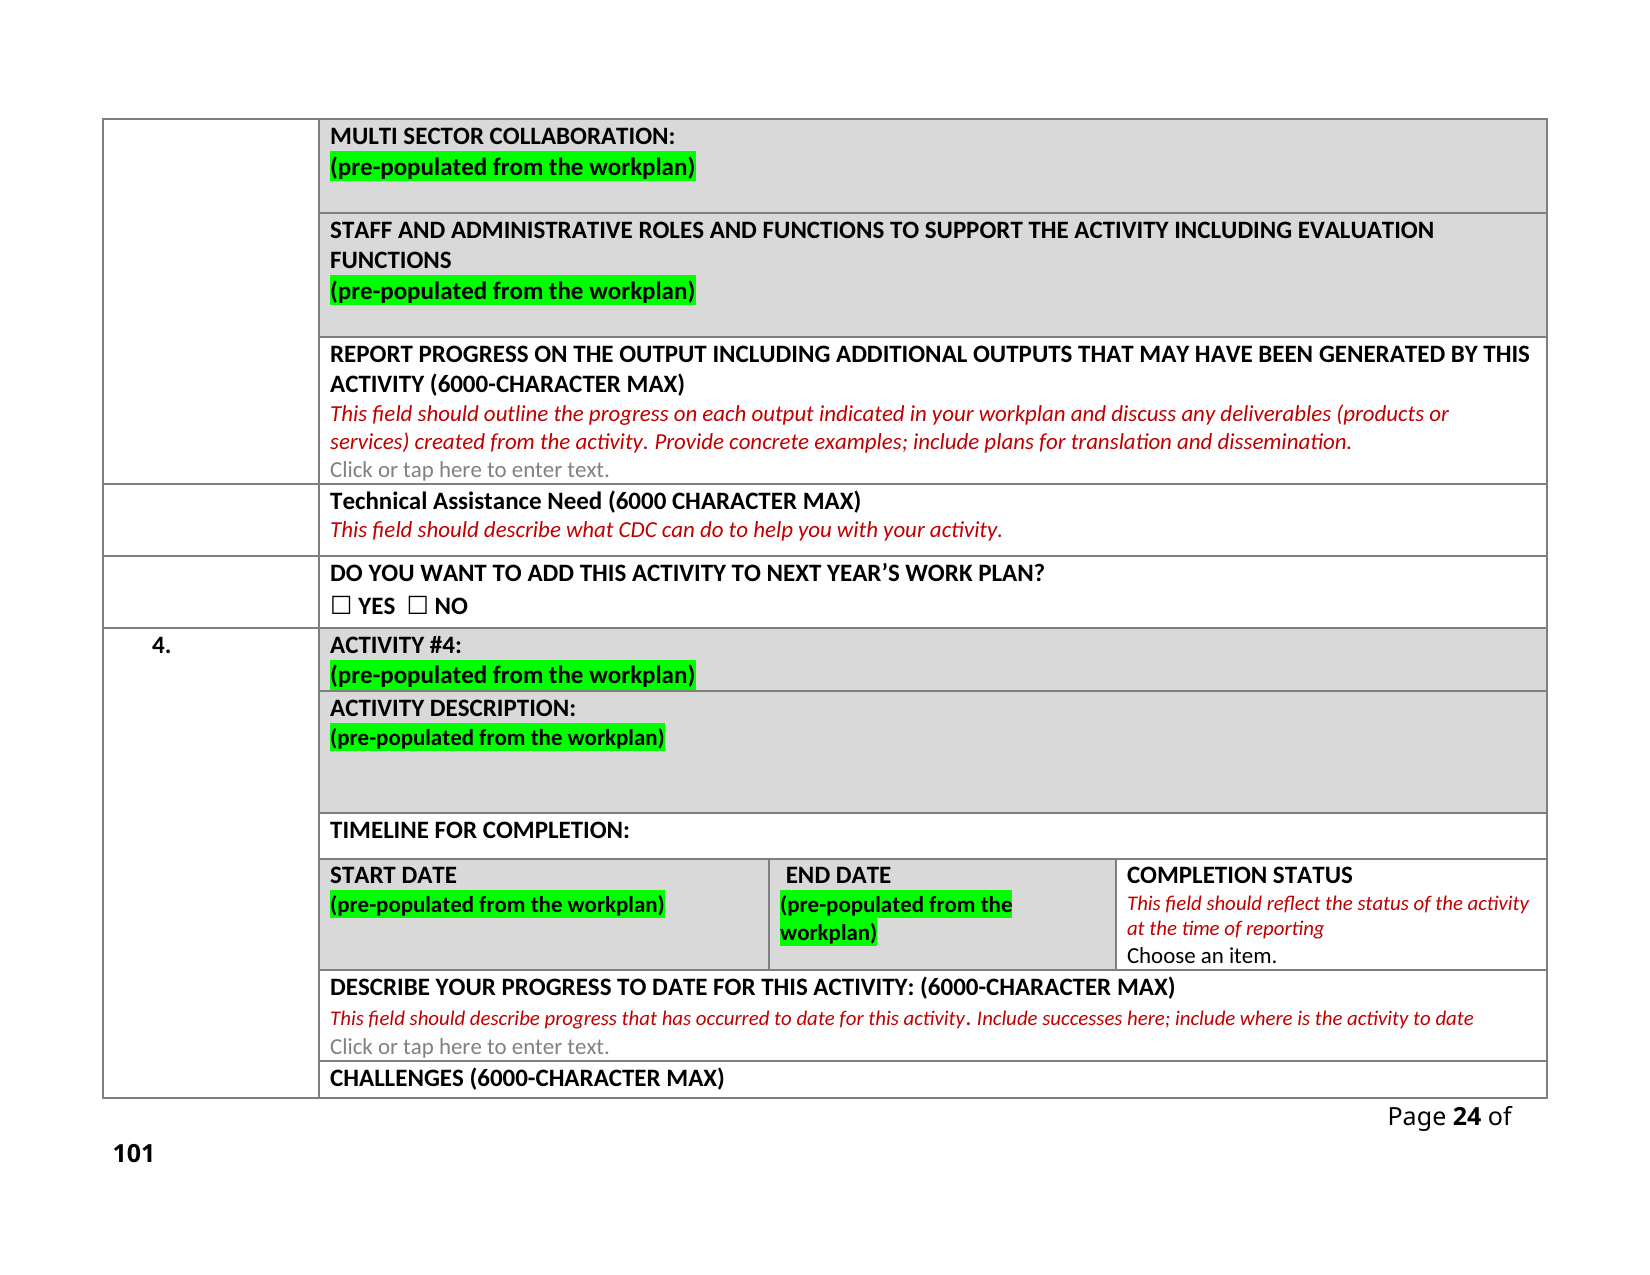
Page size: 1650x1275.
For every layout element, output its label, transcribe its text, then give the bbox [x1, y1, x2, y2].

table_cell START DATE (pre-populated from the workplan) [320, 860, 768, 969]
table_cell TIMELINE FOR COMPLETION: [320, 814, 1546, 857]
table_cell MULTI SECTOR COLLABORATION: (pre-populated from the workplan) [320, 120, 1546, 212]
table_cell STAFF AND ADMINISTRATIVE ROLES AND FUNCTIONS TO SUPPORT THE ACTIVITY INCLUDING EVALUATION FUNCTIONS (pre-populated from the workplan) [320, 214, 1546, 336]
table_cell [104, 485, 318, 555]
table_cell DESCRIBE YOUR PROGRESS TO DATE FOR THIS ACTIVITY: (6000-CHARACTER MAX) This field should describe progress that has occurred to date for this activity. Include successes here; include where is the activity to date [320, 971, 1546, 1060]
table_cell REPORT PROGRESS ON THE OUTPUT INCLUDING ADDITIONAL OUTPUTS THAT MAY HAVE BEEN GENERATED BY THIS ACTIVITY (6000-CHARACTER MAX) This field should outline the progress on each output indicated in your workplan and discuss any deliverables (products or services) created from the activity. Provide concrete examples; include plans for translation and dissemination. [320, 338, 1546, 483]
table_cell ACTIVITY #4: (pre-populated from the workplan) [320, 629, 1546, 690]
table_cell COMPLETION STATUS This field should reflect the status of the activity at the time of reporting [1117, 860, 1546, 969]
table_cell DO YOU WANT TO ADD THIS ACTIVITY TO NEXT YEAR’S WORK PLAN? YES NO [320, 557, 1546, 627]
table_cell ACTIVITY DESCRIPTION: (pre-populated from the workplan) [320, 692, 1546, 812]
table_cell [104, 629, 318, 1097]
table_cell [104, 557, 318, 627]
table_cell Technical Assistance Need (6000 CHARACTER MAX) This field should describe what CDC can do to help you with your activity. [320, 485, 1546, 555]
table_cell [320, 1062, 1546, 1097]
table_cell END DATE (pre-populated from the workplan) [770, 860, 1115, 969]
